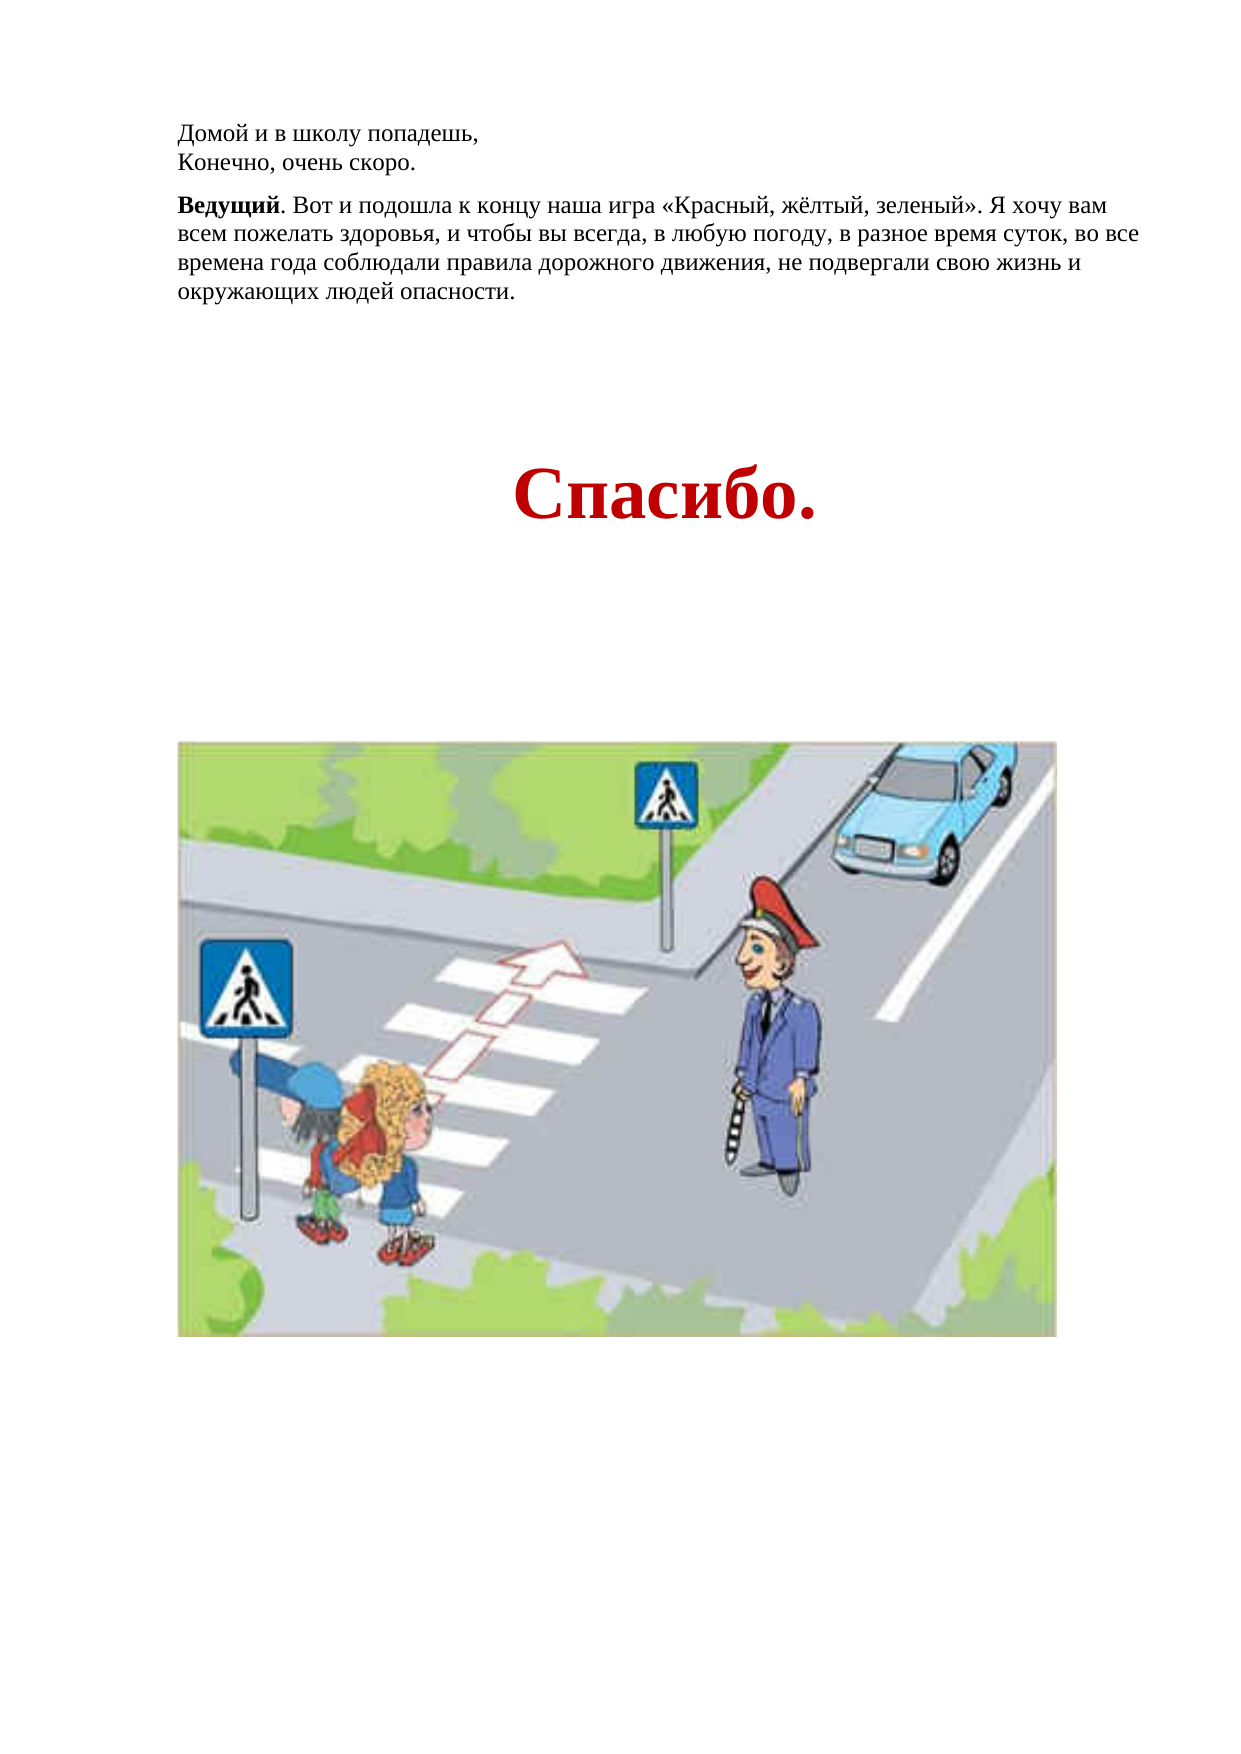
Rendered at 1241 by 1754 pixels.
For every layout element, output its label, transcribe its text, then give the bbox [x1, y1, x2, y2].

text Ведущий. Вот и подошла к концу наша игра «Красный, жёлтый, зеленый». Я хочу вам всем пожелать здоровья, и чтобы вы всегда, в любую погоду, в разное время суток, во все времена года соблюдали правила дорожного движения, не подвергали свою жизнь и окружающих людей опасности. [177, 190, 1152, 305]
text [177, 118, 1152, 176]
picture [177, 741, 1058, 1337]
text Спасибо. [177, 448, 1152, 535]
